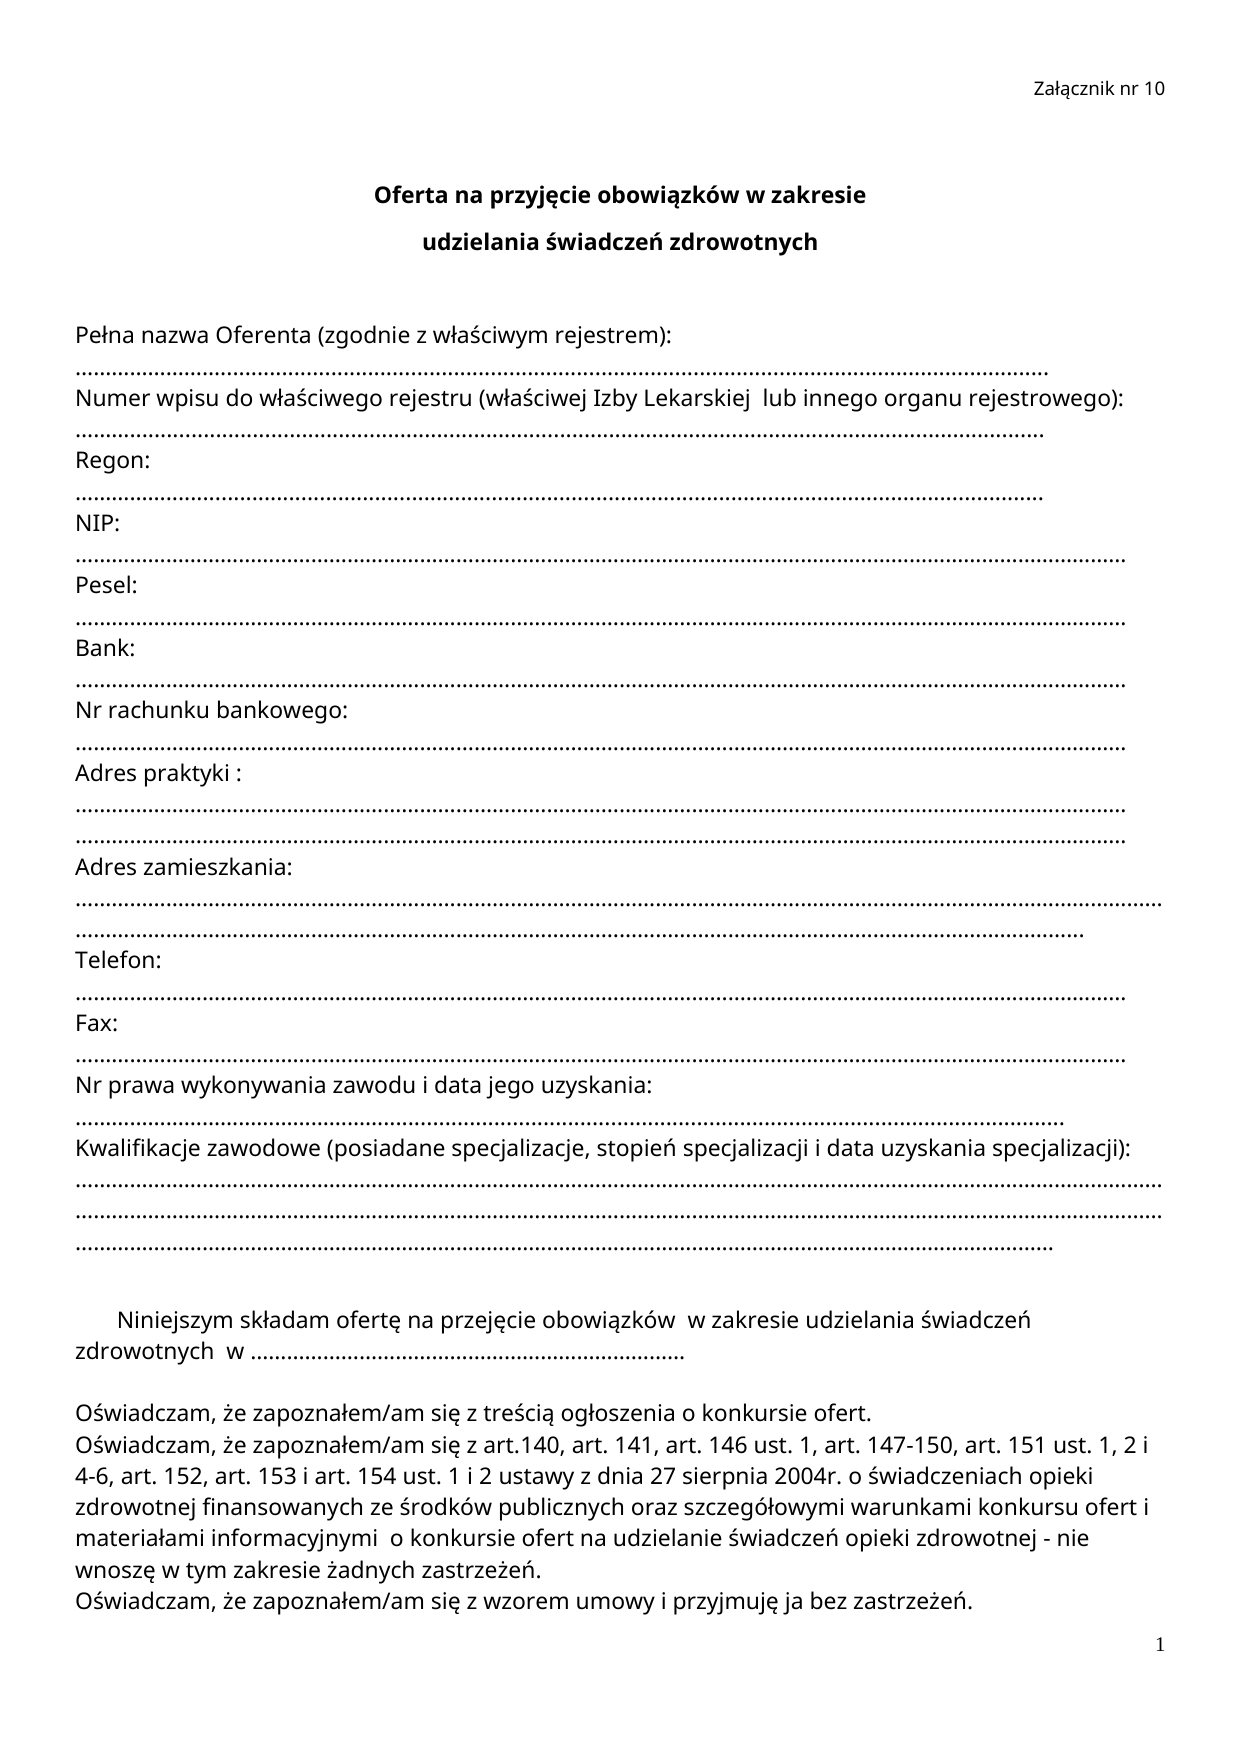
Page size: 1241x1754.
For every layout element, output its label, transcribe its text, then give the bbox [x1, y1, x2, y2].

text ……………………………………………............................................................................................................... [75, 1101, 1165, 1132]
text ……………………………………………………………………………………………………………………………………………………………………………………………………………………………………………………………………………………………………………………………………………………………………………………………………………………………………………………………………………… [75, 1163, 1165, 1257]
text Niniejszym składam ofertę na przejęcie obowiązków w zakresie udzielania świadczeń zdrowotnych w ……………………………………………………………… [75, 1304, 1165, 1366]
text Oświadczam, że zapoznałem/am się z wzorem umowy i przyjmuję ja bez zastrzeżeń. [75, 1585, 1165, 1616]
text ………………………………………………………………………………………………………………………………………………………… [75, 819, 1165, 851]
text Adres zamieszkania: [75, 851, 1165, 882]
text Bank: [75, 632, 1165, 663]
text ………..................................................................................................................................................... [75, 413, 1165, 444]
text ………………………………………………………………………………………………………………………………………………………… [75, 726, 1165, 757]
text Kwalifikacje zawodowe (posiadane specjalizacje, stopień specjalizacji i data uzyskania specjalizacji): [75, 1132, 1165, 1163]
text ………………………………………………………………………………………………………………………………………………………… [75, 788, 1165, 819]
text Oferta na przyjęcie obowiązków w zakresie [75, 179, 1165, 210]
text ……………………………………………………………………………………………………………………………………………………………………………………………………………………………………………………………………………………………………………..…... [75, 882, 1165, 944]
text ……………………....................................................................................................................................... [75, 351, 1165, 382]
text Fax: [75, 1007, 1165, 1038]
text Adres praktyki : [75, 757, 1165, 788]
text ………………………………………………………………………………………………………………………………………………………… [75, 538, 1165, 569]
text Pełna nazwa Oferenta (zgodnie z właściwym rejestrem): [75, 319, 1165, 351]
text Oświadczam, że zapoznałem/am się z art.140, art. 141, art. 146 ust. 1, art. 147-150, art. 151 ust. 1, 2 i 4-6, art. 152, art. 153 i art. 154 ust. 1 i 2 ustawy z dnia 27 sierpnia 2004r. o świadczeniach opieki zdrowotnej finansowanych ze środków publicznych oraz szczegółowymi warunkami konkursu ofert i materiałami informacyjnymi o konkursie ofert na udzielanie świadczeń opieki zdrowotnej - nie wnoszę w tym zakresie żadnych zastrzeżeń. [75, 1429, 1165, 1585]
text Numer wpisu do właściwego rejestru (właściwej Izby Lekarskiej lub innego organu rejestrowego): [75, 382, 1165, 413]
text NIP: [75, 507, 1165, 538]
text Nr prawa wykonywania zawodu i data jego uzyskania: [75, 1069, 1165, 1101]
text udzielania świadczeń zdrowotnych [75, 226, 1165, 257]
text Regon: [75, 444, 1165, 476]
text ………………………………………………………………………………………………………………………………………………………… [75, 601, 1165, 632]
text Pesel: [75, 569, 1165, 601]
text Telefon: [75, 944, 1165, 976]
text Oświadczam, że zapoznałem/am się z treścią ogłoszenia o konkursie ofert. [75, 1397, 1165, 1429]
text Nr rachunku bankowego: [75, 694, 1165, 726]
text ……………............................................................................................................................................... [75, 476, 1165, 507]
text ………………………………………………………………………………………………………………………………………………………… [75, 1038, 1165, 1069]
text ………………………………………………………………………………………………………………………………………………………… [75, 976, 1165, 1007]
text Załącznik nr 10 [75, 75, 1165, 101]
text ………………………………………………………………………………………………………………………………………………………… [75, 663, 1165, 694]
